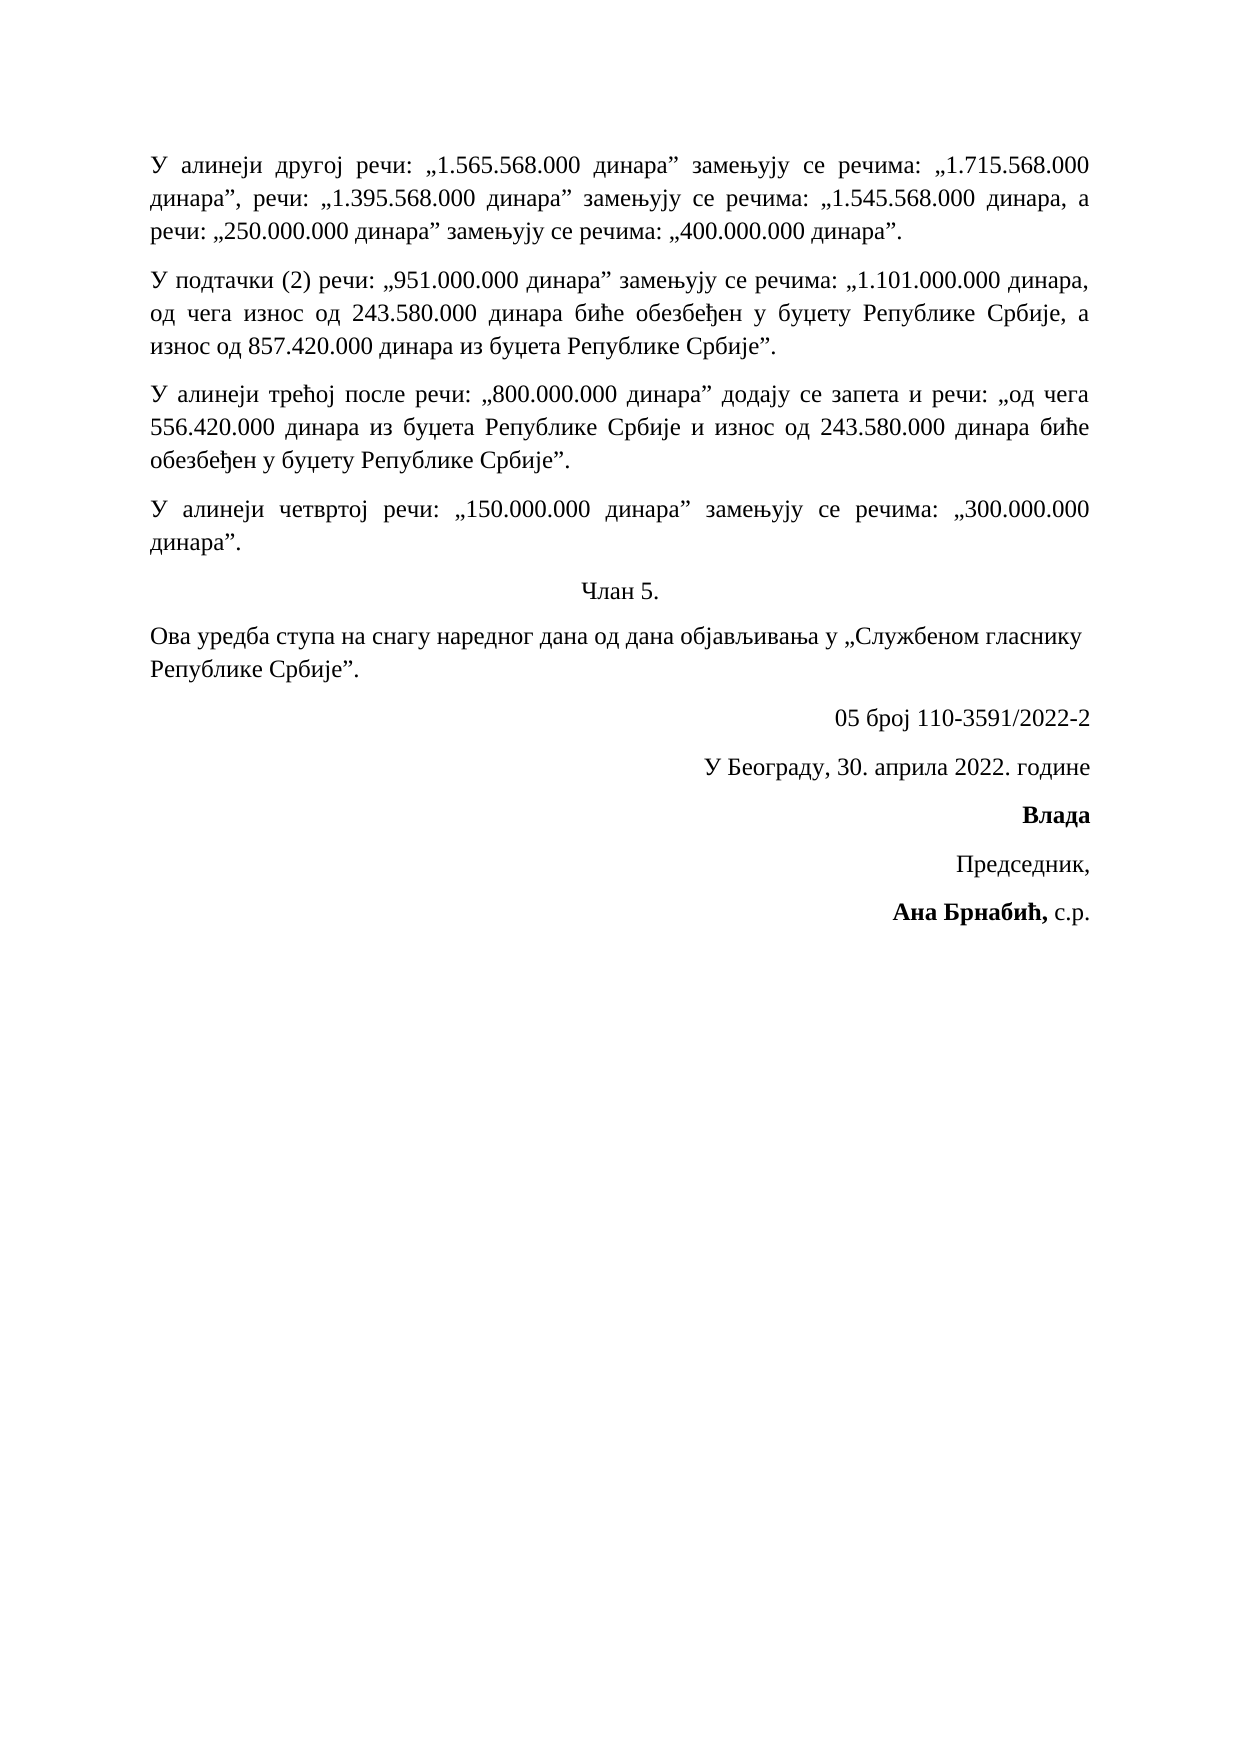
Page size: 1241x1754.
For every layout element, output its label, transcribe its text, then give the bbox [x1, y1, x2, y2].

text У Београду, 30. априла 2022. године [150, 752, 1090, 780]
text Члан 5. [150, 576, 1090, 604]
text Ова уредба ступа на снагу наредног дана од дана објављивања у „Службеном гласнику Републике Србије”. [150, 621, 1090, 683]
text У алинеји четвртој речи: „150.000.000 динараˮ замењују се речима: „300.000.000 динараˮ. [150, 494, 1090, 556]
text Председник, [150, 849, 1090, 878]
text У алинеји трећој после речи: „800.000.000 динараˮ додају се запета и речи: „од чега 556.420.000 динара из буџета Републике Србије и износ од 243.580.000 динара биће обезбеђен у буџету Републике Србијеˮ. [150, 379, 1090, 474]
text У подтачки (2) речи: „951.000.000 динараˮ замењују се речима: „1.101.000.000 динара, од чега износ од 243.580.000 динара биће обезбеђен у буџету Републике Србије, а износ од 857.420.000 динара из буџета Републике Србијеˮ. [150, 265, 1090, 359]
text Влада [150, 800, 1090, 829]
text У алинеји другој речи: „1.565.568.000 динараˮ замењују се речима: „1.715.568.000 динараˮ, речи: „1.395.568.000 динараˮ замењују се речима: „1.545.568.000 динара, а речи: „250.000.000 динараˮ замењују се речима: „400.000.000 динараˮ. [150, 150, 1090, 245]
text Ана Брнабић, с.р. [150, 897, 1090, 926]
text 05 број 110-3591/2022-2 [150, 703, 1090, 732]
